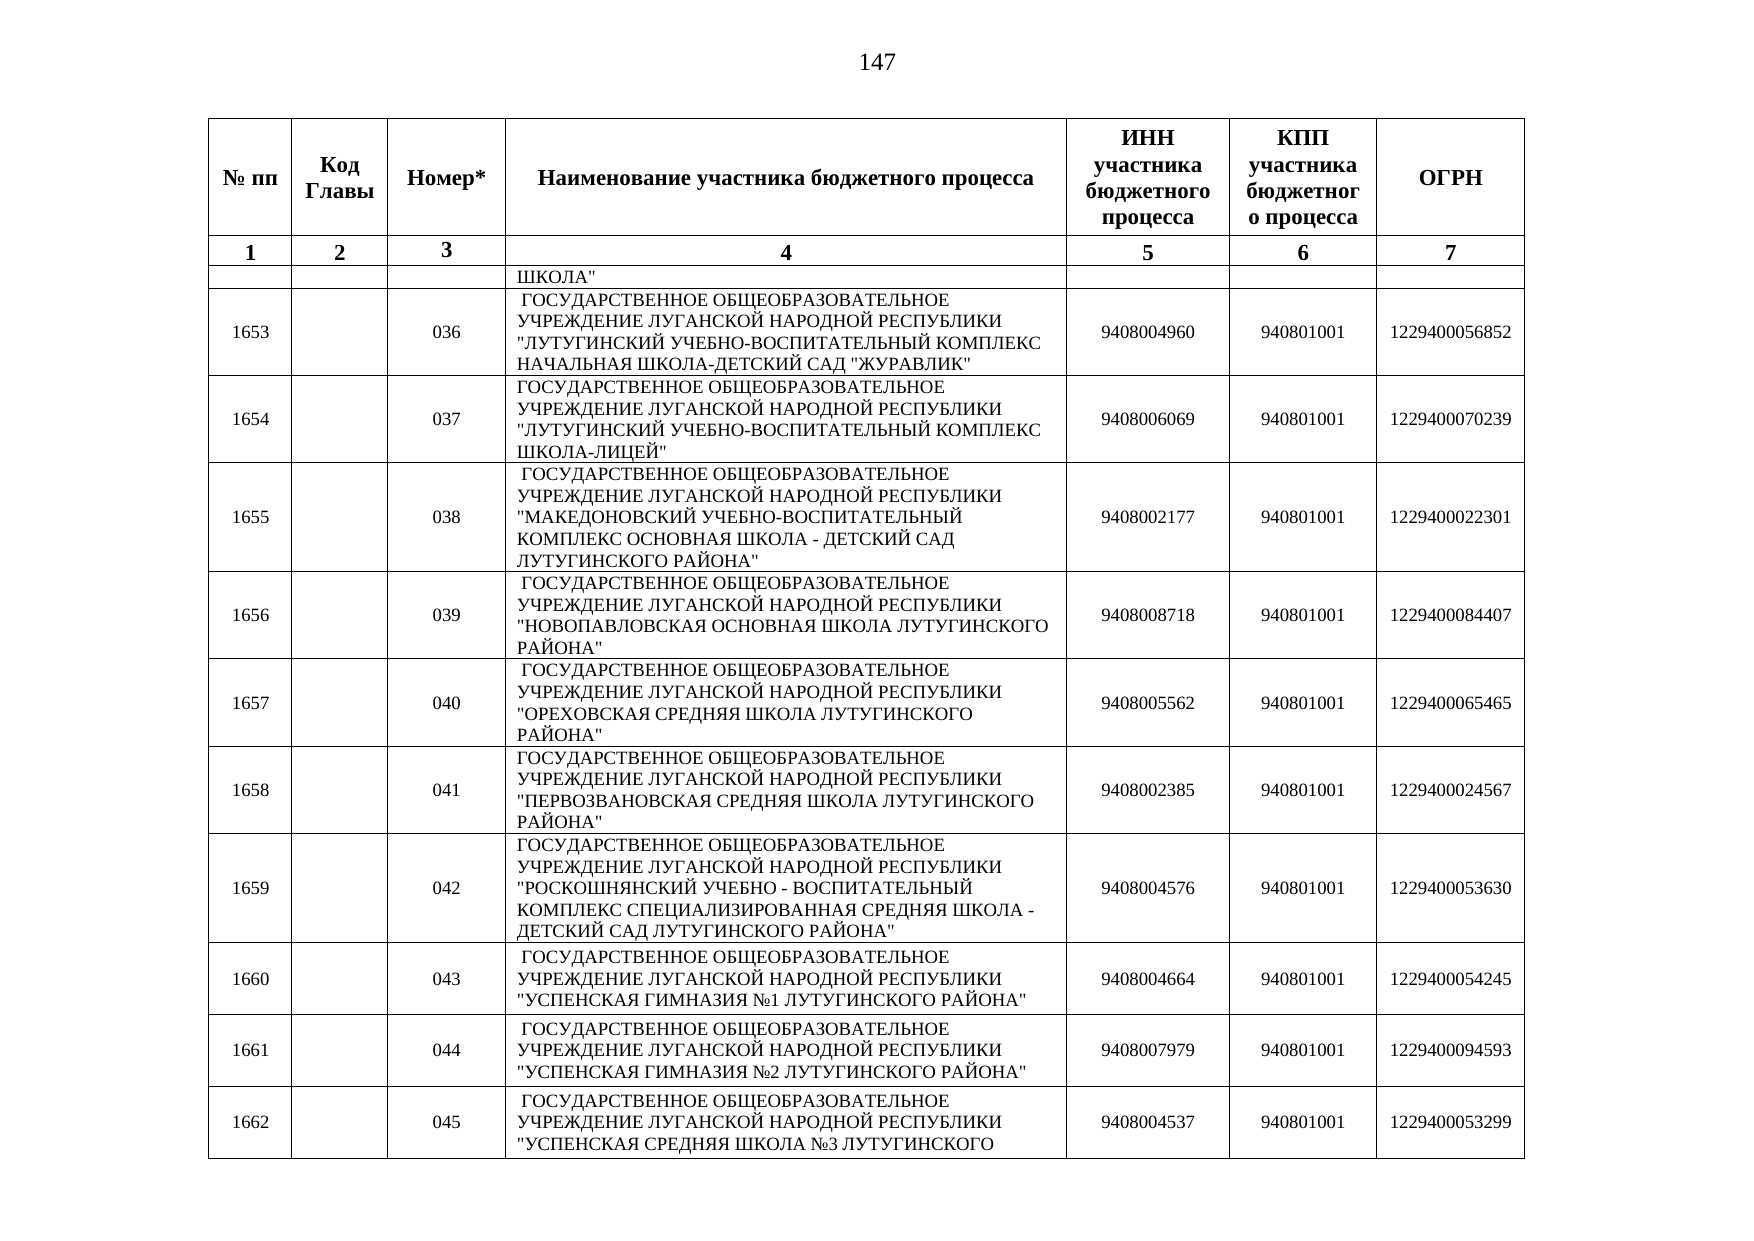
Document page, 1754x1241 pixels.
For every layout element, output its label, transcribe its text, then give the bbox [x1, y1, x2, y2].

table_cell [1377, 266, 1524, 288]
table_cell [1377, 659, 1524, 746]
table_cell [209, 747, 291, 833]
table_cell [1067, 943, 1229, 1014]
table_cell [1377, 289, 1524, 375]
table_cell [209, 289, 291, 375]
table_cell 2 [292, 236, 387, 265]
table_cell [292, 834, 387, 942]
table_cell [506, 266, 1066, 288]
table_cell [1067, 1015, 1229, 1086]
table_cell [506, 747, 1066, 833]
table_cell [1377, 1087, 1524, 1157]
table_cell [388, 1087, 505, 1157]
table_header Номер* [388, 119, 505, 235]
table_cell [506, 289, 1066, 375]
table_header Код Главы [292, 119, 387, 235]
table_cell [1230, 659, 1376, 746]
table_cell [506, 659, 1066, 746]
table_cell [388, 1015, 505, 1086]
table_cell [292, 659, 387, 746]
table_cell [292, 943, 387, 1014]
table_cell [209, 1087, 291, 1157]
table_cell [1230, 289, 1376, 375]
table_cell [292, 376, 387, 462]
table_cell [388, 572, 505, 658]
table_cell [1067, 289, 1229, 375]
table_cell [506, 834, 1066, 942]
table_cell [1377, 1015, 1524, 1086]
table_header № пп [209, 119, 291, 235]
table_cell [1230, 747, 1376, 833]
table_cell 4 [506, 236, 1066, 265]
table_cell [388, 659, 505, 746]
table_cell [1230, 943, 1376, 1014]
table_cell 1 [209, 236, 291, 265]
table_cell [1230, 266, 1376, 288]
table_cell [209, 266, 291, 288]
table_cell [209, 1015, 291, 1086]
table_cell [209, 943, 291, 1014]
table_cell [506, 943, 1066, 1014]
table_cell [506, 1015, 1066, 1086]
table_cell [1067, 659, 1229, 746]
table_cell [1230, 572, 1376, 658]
table_header КПП участника бюджетного процесса [1230, 119, 1376, 235]
table_cell 5 [1067, 236, 1229, 265]
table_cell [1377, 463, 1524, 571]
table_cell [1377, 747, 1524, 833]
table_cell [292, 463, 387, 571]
table_cell 7 [1377, 236, 1524, 265]
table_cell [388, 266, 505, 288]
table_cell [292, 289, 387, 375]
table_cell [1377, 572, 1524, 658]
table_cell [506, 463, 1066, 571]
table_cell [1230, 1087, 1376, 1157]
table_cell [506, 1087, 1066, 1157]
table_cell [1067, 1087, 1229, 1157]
table_cell 6 [1230, 236, 1376, 265]
table_header ОГРН [1377, 119, 1524, 235]
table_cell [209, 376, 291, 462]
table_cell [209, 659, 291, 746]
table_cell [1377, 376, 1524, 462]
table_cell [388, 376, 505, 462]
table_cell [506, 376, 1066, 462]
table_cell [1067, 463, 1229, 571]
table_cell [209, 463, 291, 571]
table_header Наименование участника бюджетного процесса [506, 119, 1066, 235]
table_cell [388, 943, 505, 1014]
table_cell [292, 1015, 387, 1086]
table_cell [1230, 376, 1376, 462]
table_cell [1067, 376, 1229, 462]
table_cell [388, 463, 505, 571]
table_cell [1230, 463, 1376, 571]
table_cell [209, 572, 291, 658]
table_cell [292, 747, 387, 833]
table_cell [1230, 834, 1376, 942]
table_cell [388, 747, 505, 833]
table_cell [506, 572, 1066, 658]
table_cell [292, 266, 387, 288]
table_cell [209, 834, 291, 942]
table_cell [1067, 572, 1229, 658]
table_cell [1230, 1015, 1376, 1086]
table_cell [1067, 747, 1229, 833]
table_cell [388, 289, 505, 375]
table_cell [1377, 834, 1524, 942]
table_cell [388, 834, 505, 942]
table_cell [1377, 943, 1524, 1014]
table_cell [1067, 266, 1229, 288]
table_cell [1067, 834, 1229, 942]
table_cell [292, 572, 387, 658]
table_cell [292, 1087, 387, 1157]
table_header ИНН участника бюджетного процесса [1067, 119, 1229, 235]
table_cell 3 [388, 236, 505, 265]
